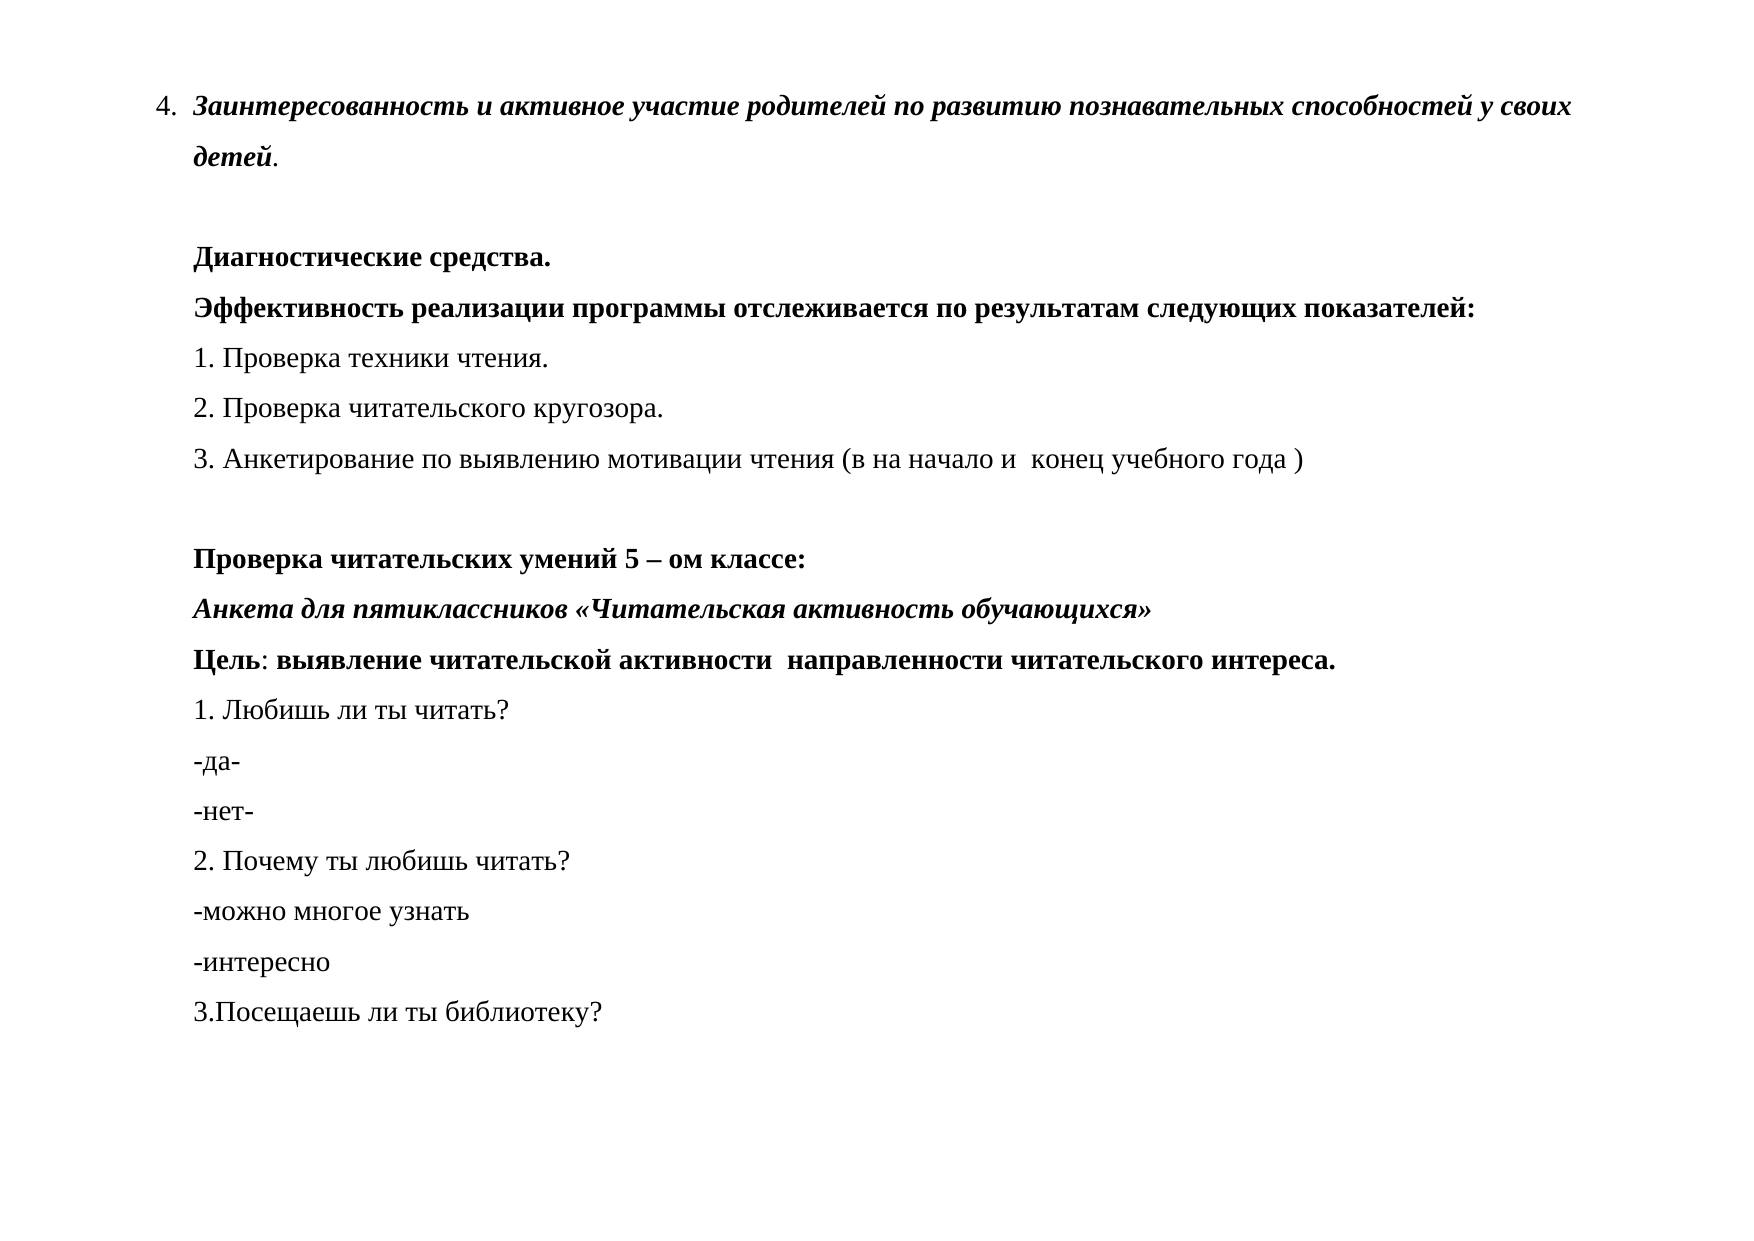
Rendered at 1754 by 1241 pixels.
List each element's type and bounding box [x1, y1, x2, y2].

list [156, 88, 1636, 1028]
